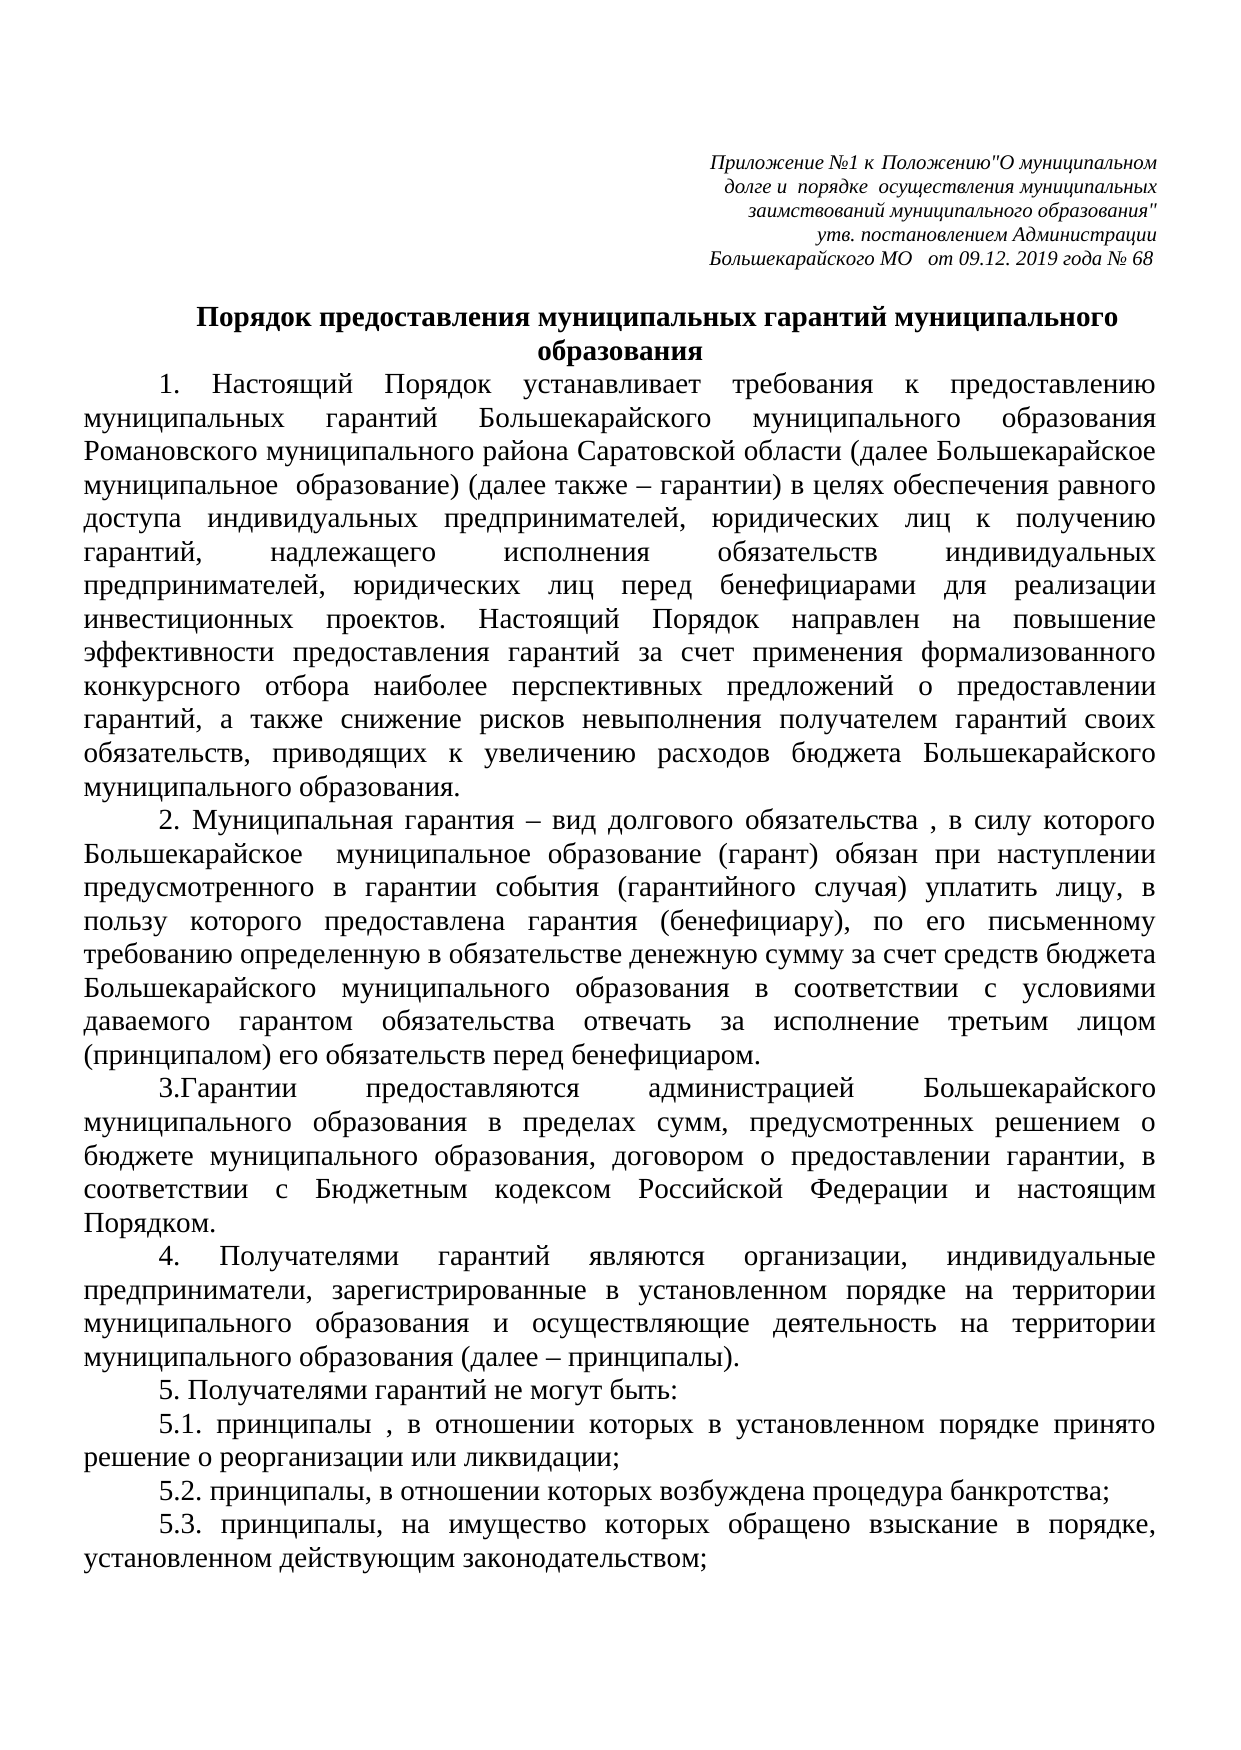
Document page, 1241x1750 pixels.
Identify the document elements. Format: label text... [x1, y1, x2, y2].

text 1. Настоящий Порядок устанавливает требования к предоставлению муниципальных гарантий Большекарайского муниципального образования Романовского муниципального района Саратовской области (далее Большекарайское муниципальное образование) (далее также – гарантии) в целях обеспечения равного доступа индивидуальных предпринимателей, юридических лиц к получению гарантий, надлежащего исполнения обязательств индивидуальных предпринимателей, юридических лиц перед бенефициарами для реализации инвестиционных проектов. Настоящий Порядок направлен на повышение эффективности предоставления гарантий за счет применения формализованного конкурсного отбора наиболее перспективных предложений о предоставлении гарантий, а также снижение рисков невыполнения получателем гарантий своих обязательств, приводящих к увеличению расходов бюджета Большекарайского муниципального образования. [83, 366, 1157, 802]
text 5. Получателями гарантий не могут быть: [83, 1372, 1157, 1406]
text 5.2. принципалы, в отношении которых возбуждена процедура банкротства; [83, 1473, 1157, 1507]
text 2. Муниципальная гарантия – вид долгового обязательства , в силу которого Большекарайское муниципальное образование (гарант) обязан при наступлении предусмотренного в гарантии события (гарантийного случая) уплатить лицу, в пользу которого предоставлена гарантия (бенефициару), по его письменному требованию определенную в обязательстве денежную сумму за счет средств бюджета Большекарайского муниципального образования в соответствии с условиями даваемого гарантом обязательства отвечать за исполнение третьим лицом (принципалом) его обязательств перед бенефициаром. [83, 802, 1157, 1071]
text Большекарайского МО от 09.12. 2019 года № 68 [83, 246, 1157, 270]
text Порядок предоставления муниципальных гарантий муниципального образования [83, 299, 1157, 366]
text 5.1. принципалы , в отношении которых в установленном порядке принято решение о реорганизации или ликвидации; [83, 1406, 1157, 1473]
text 3.Гарантии предоставляются администрацией Большекарайского муниципального образования в пределах сумм, предусмотренных решением о бюджете муниципального образования, договором о предоставлении гарантии, в соответствии с Бюджетным кодексом Российской Федерации и настоящим Порядком. [83, 1071, 1157, 1238]
text заимствований муниципального образования" [83, 198, 1157, 222]
text Приложение №1 к Положению"О муниципальном долге и порядке осуществления муниципальных [83, 150, 1157, 198]
text 5.3. принципалы, на имущество которых обращено взыскание в порядке, установленном действующим законодательством; [83, 1507, 1157, 1574]
text 4. Получателями гарантий являются организации, индивидуальные предприниматели, зарегистрированные в установленном порядке на территории муниципального образования и осуществляющие деятельность на территории муниципального образования (далее – принципалы). [83, 1238, 1157, 1372]
text утв. постановлением Администрации [83, 222, 1157, 246]
